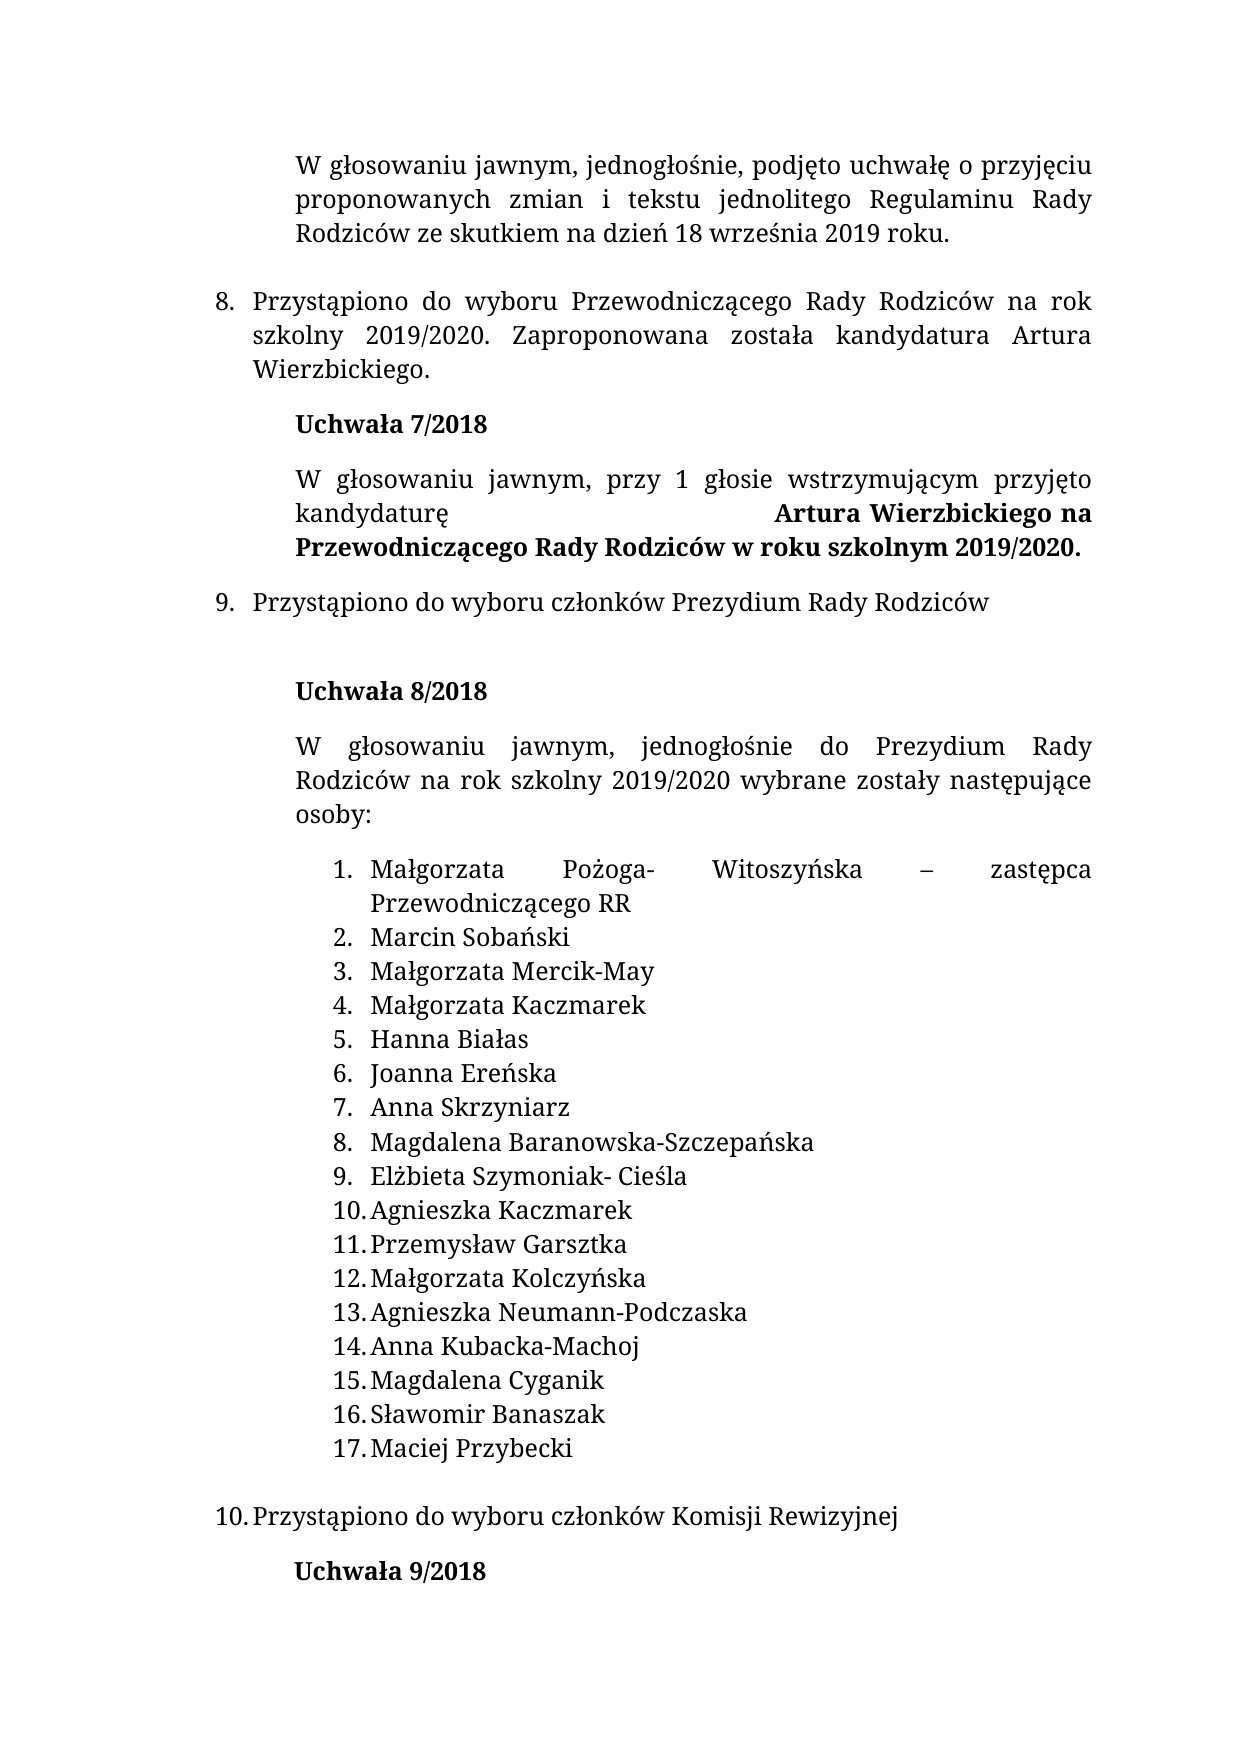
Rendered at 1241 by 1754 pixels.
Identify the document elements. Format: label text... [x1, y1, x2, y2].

list Anna Kubacka-Machoj [333, 1328, 1093, 1363]
list Hanna Białas [333, 1022, 1093, 1056]
list Joanna Ereńska [333, 1056, 1093, 1090]
list Marcin Sobański [333, 920, 1093, 954]
list Agnieszka Neumann-Podczaska [333, 1294, 1093, 1328]
list Elżbieta Szymoniak- Cieśla [333, 1158, 1093, 1192]
list Maciej Przybecki [333, 1431, 1093, 1465]
list Przystąpiono do wyboru Przewodniczącego Rady Rodziców na rok szkolny 2019/2020. Zaproponowana została kandydatura Artura Wierzbickiego. [215, 284, 1093, 386]
text W głosowaniu jawnym, jednogłośnie do Prezydium Rady Rodziców na rok szkolny 2019/2020 wybrane zostały następujące osoby: [295, 729, 1093, 831]
list Przystąpiono do wyboru członków Prezydium Rady Rodziców [215, 585, 1093, 619]
list Małgorzata Kaczmarek [333, 988, 1093, 1022]
list W głosowaniu jawnym, jednogłośnie, podjęto uchwałę o przyjęciu proponowanych zmian i tekstu jednolitego Regulaminu Rady Rodziców ze skutkiem na dzień 18 września 2019 roku. [295, 148, 1093, 250]
list Magdalena Cyganik [333, 1363, 1093, 1397]
list Przystąpiono do wyboru członków Komisji Rewizyjnej [215, 1499, 1093, 1533]
text Uchwała 7/2018 [295, 407, 1093, 441]
list Magdalena Baranowska-Szczepańska [333, 1124, 1093, 1158]
list Anna Skrzyniarz [333, 1090, 1093, 1124]
list Małgorzata Mercik-May [333, 954, 1093, 988]
list Agnieszka Kaczmarek [333, 1192, 1093, 1226]
text W głosowaniu jawnym, przy 1 głosie wstrzymującym przyjęto kandydaturę Artura Wierzbickiego na Przewodniczącego Rady Rodziców w roku szkolnym 2019/2020. [295, 462, 1093, 564]
list Małgorzata Pożoga- Witoszyńska – zastępca Przewodniczącego RR [333, 852, 1093, 920]
text Uchwała 8/2018 [295, 674, 1093, 708]
list Małgorzata Kolczyńska [333, 1260, 1093, 1294]
list Przemysław Garsztka [333, 1226, 1093, 1260]
list Sławomir Banaszak [333, 1397, 1093, 1431]
text Uchwała 9/2018 [294, 1554, 1093, 1588]
